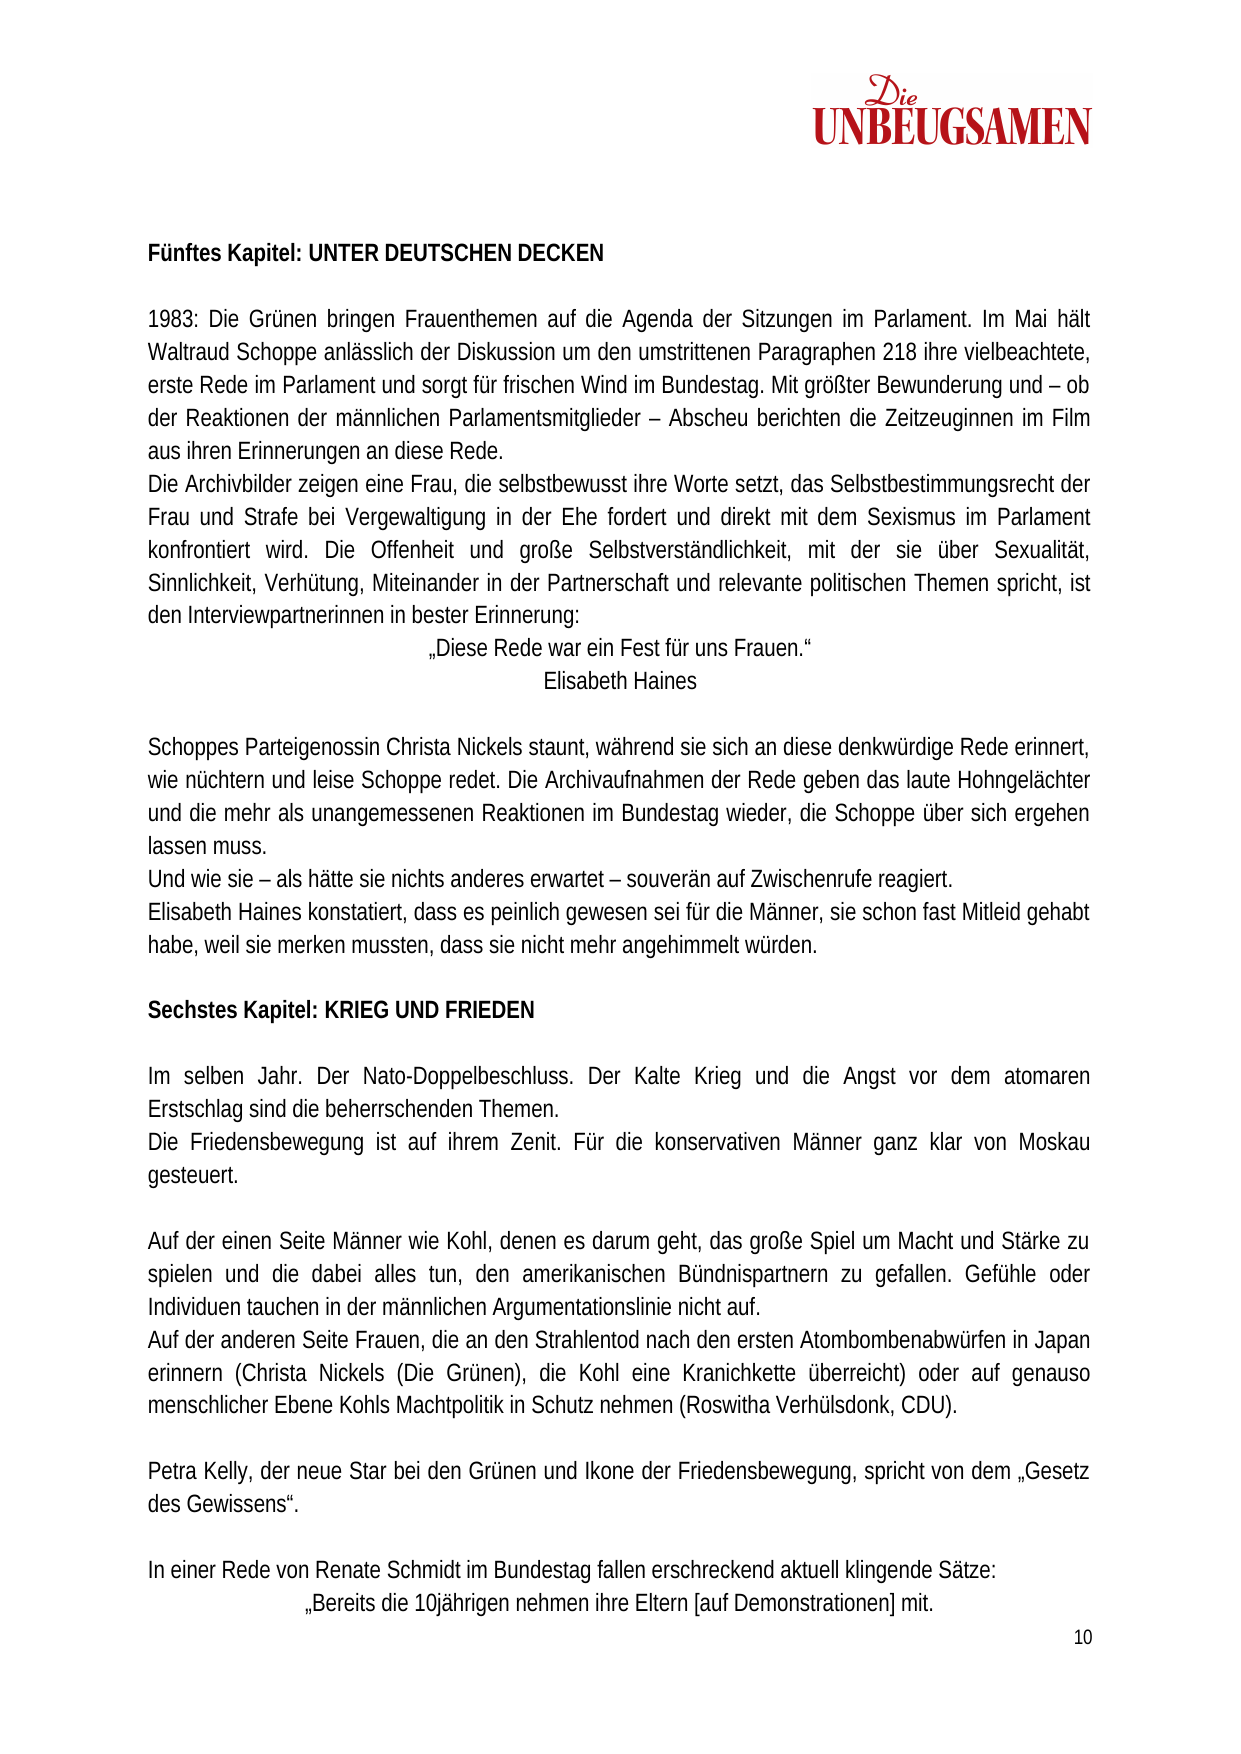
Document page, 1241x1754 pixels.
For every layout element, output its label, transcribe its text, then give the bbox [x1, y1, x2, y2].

picture [811, 73, 1093, 148]
text Elisabeth Haines [148, 666, 1093, 695]
text „Bereits die 10jährigen nehmen ihre Eltern [auf Demonstrationen] mit. [148, 1588, 1093, 1617]
text In einer Rede von Renate Schmidt im Bundestag fallen erschreckend aktuell klingende Sätze: [148, 1555, 1093, 1584]
text Elisabeth Haines konstatiert, dass es peinlich gewesen sei für die Männer, sie schon fast Mitleid gehabt habe, weil sie merken mussten, dass sie nicht mehr angehimmelt würden. [148, 897, 1093, 958]
text Die Friedensbewegung ist auf ihrem Zenit. Für die konservativen Männer ganz klar von Moskau gesteuert. [148, 1127, 1093, 1189]
text Petra Kelly, der neue Star bei den Grünen und Ikone der Friedensbewegung, spricht von dem „Gesetz des Gewissens“. [148, 1456, 1093, 1518]
text Im selben Jahr. Der Nato-Doppelbeschluss. Der Kalte Krieg und die Angst vor dem atomaren Erstschlag sind die beherrschenden Themen. [148, 1061, 1093, 1123]
text Sechstes Kapitel: KRIEG UND FRIEDEN [148, 996, 1093, 1024]
text Die Archivbilder zeigen eine Frau, die selbstbewusst ihre Worte setzt, das Selbstbestimmungsrecht der Frau und Strafe bei Vergewaltigung in der Ehe fordert und direkt mit dem Sexismus im Parlament konfrontiert wird. Die Offenheit und große Selbstverständlichkeit, mit der sie über Sexualität, Sinnlichkeit, Verhütung, Miteinander in der Partnerschaft und relevante politischen Themen spricht, ist den Interviewpartnerinnen in bester Erinnerung: [148, 469, 1093, 629]
text Schoppes Parteigenossin Christa Nickels staunt, während sie sich an diese denkwürdige Rede erinnert, wie nüchtern und leise Schoppe redet. Die Archivaufnahmen der Rede geben das laute Hohngelächter und die mehr als unangemessenen Reaktionen im Bundestag wieder, die Schoppe über sich ergehen lassen muss. [148, 732, 1093, 859]
text „Diese Rede war ein Fest für uns Frauen.“ [148, 633, 1093, 662]
text Fünftes Kapitel: UNTER DEUTSCHEN DECKEN [148, 238, 1093, 267]
text Auf der einen Seite Männer wie Kohl, denen es darum geht, das große Spiel um Macht und Stärke zu spielen und die dabei alles tun, den amerikanischen Bündnispartnern zu gefallen. Gefühle oder Individuen tauchen in der männlichen Argumentationslinie nicht auf. [148, 1226, 1093, 1320]
text Auf der anderen Seite Frauen, die an den Strahlentod nach den ersten Atombombenabwürfen in Japan erinnern (Christa Nickels (Die Grünen), die Kohl eine Kranichkette überreicht) oder auf genauso menschlicher Ebene Kohls Machtpolitik in Schutz nehmen (Roswitha Verhülsdonk, CDU). [148, 1325, 1093, 1419]
text Und wie sie – als hätte sie nichts anderes erwartet – souverän auf Zwischenrufe reagiert. [148, 864, 1093, 892]
text 1983: Die Grünen bringen Frauenthemen auf die Agenda der Sitzungen im Parlament. Im Mai hält Waltraud Schoppe anlässlich der Diskussion um den umstrittenen Paragraphen 218 ihre vielbeachtete, erste Rede im Parlament und sorgt für frischen Wind im Bundestag. Mit größter Bewunderung und – ob der Reaktionen der männlichen Parlamentsmitglieder – Abscheu berichten die Zeitzeuginnen im Film aus ihren Erinnerungen an diese Rede. [148, 304, 1093, 464]
